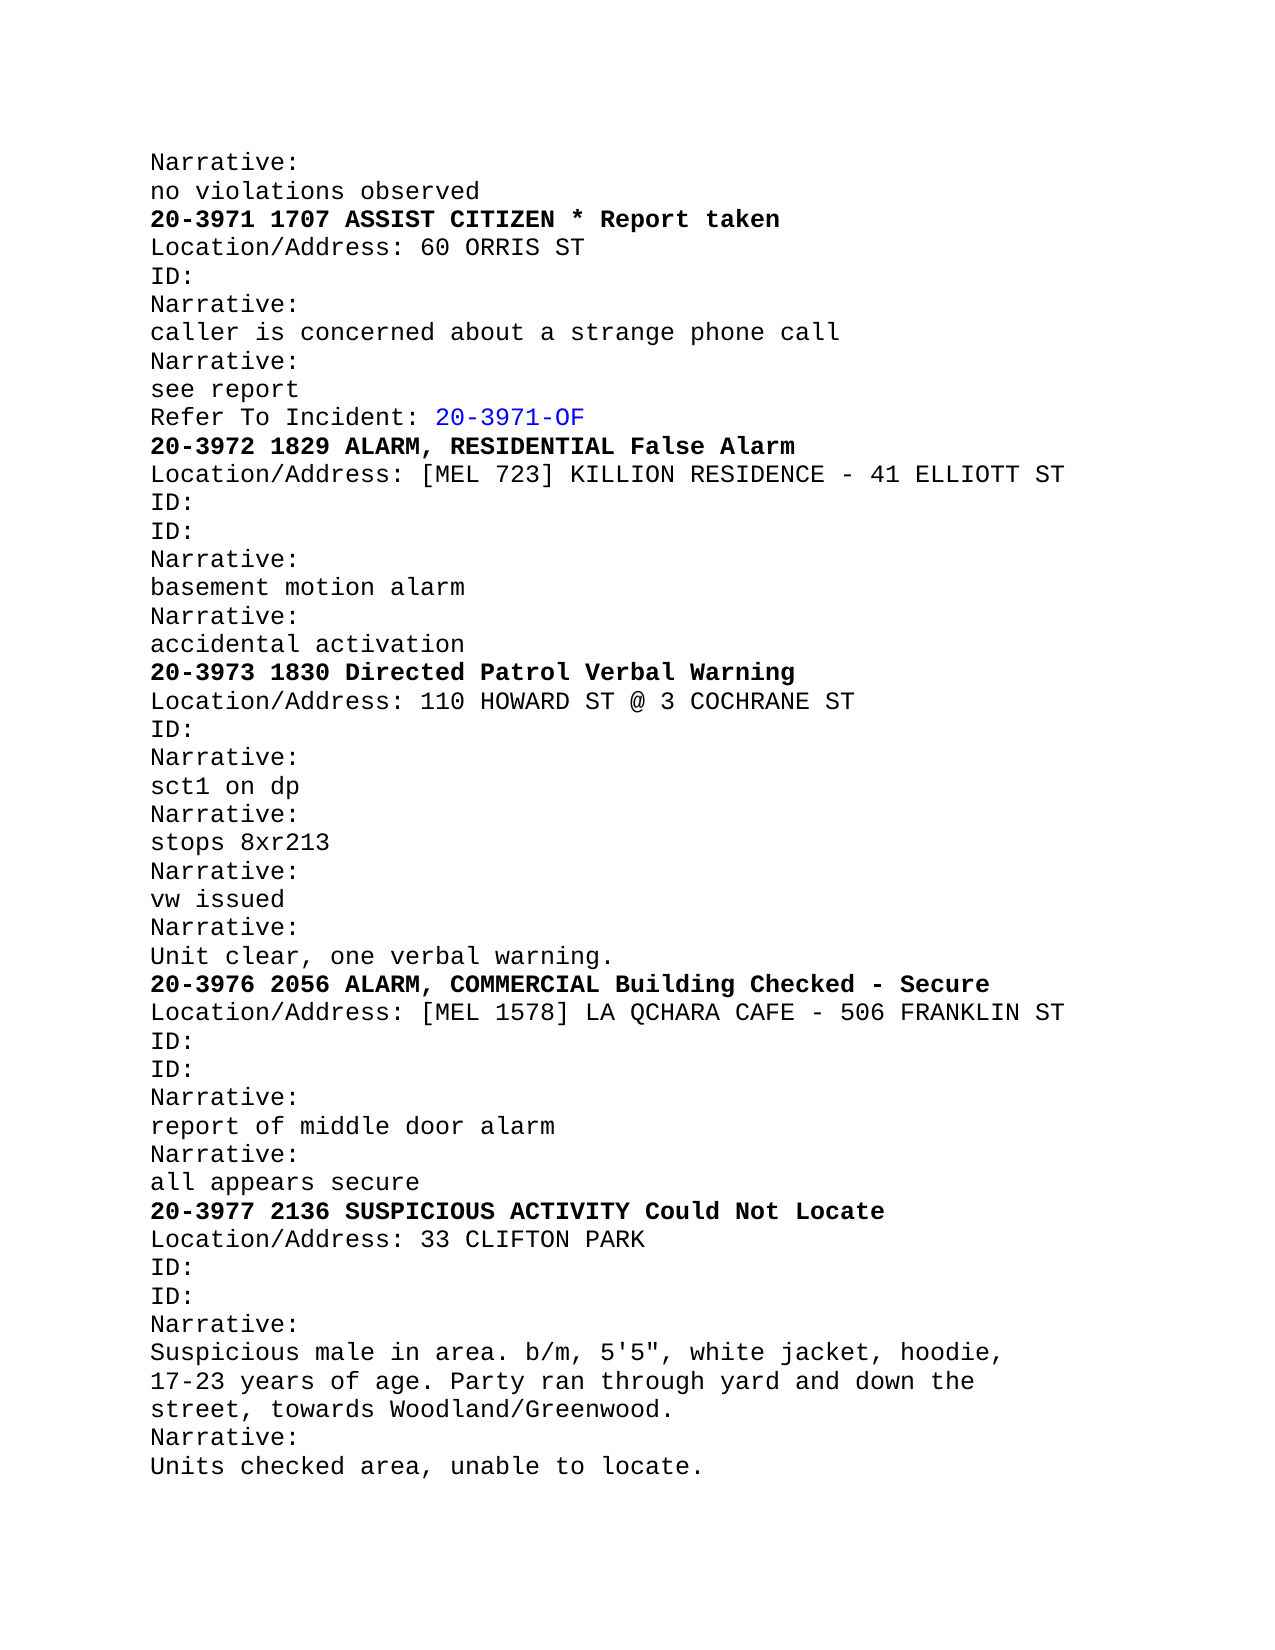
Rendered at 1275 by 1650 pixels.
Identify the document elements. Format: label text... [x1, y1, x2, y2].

text see report [150, 377, 1125, 405]
text Narrative: [150, 603, 1125, 632]
text Narrative: [150, 1142, 1125, 1170]
text Narrative: [150, 858, 1125, 887]
text 20-3973 1830 Directed Patrol Verbal Warning [150, 660, 1125, 688]
text Narrative: [150, 348, 1125, 377]
text Narrative: [150, 1085, 1125, 1113]
text Narrative: [150, 292, 1125, 320]
text sct1 on dp [150, 773, 1125, 802]
text Narrative: [150, 1312, 1125, 1340]
text 20-3971 1707 ASSIST CITIZEN * Report taken [150, 207, 1125, 235]
text Narrative: [150, 1425, 1125, 1453]
text ID: [150, 1057, 1125, 1085]
text no violations observed [150, 178, 1125, 207]
text 20-3977 2136 SUSPICIOUS ACTIVITY Could Not Locate [150, 1198, 1125, 1227]
text 17-23 years of age. Party ran through yard and down the [150, 1368, 1125, 1397]
text street, towards Woodland/Greenwood. [150, 1397, 1125, 1425]
text ID: [150, 1028, 1125, 1057]
text all appears secure [150, 1170, 1125, 1198]
text Unit clear, one verbal warning. [150, 943, 1125, 972]
text Narrative: [150, 150, 1125, 178]
text Units checked area, unable to locate. [150, 1453, 1125, 1482]
text vw issued [150, 887, 1125, 915]
text ID: [150, 717, 1125, 745]
text Location/Address: 60 ORRIS ST [150, 235, 1125, 263]
text Location/Address: [MEL 1578] LA QCHARA CAFE - 506 FRANKLIN ST [150, 1000, 1125, 1028]
text report of middle door alarm [150, 1113, 1125, 1142]
text ID: [150, 1255, 1125, 1283]
text Narrative: [150, 547, 1125, 575]
text Narrative: [150, 745, 1125, 773]
text ID: [150, 1283, 1125, 1312]
text Location/Address: 33 CLIFTON PARK [150, 1227, 1125, 1255]
text caller is concerned about a strange phone call [150, 320, 1125, 348]
text ID: [150, 490, 1125, 518]
text Narrative: [150, 915, 1125, 943]
text Location/Address: 110 HOWARD ST @ 3 COCHRANE ST [150, 688, 1125, 717]
text 20-3972 1829 ALARM, RESIDENTIAL False Alarm [150, 433, 1125, 462]
text Narrative: [150, 802, 1125, 830]
text accidental activation [150, 632, 1125, 660]
text stops 8xr213 [150, 830, 1125, 858]
text Location/Address: [MEL 723] KILLION RESIDENCE - 41 ELLIOTT ST [150, 462, 1125, 490]
text 20-3976 2056 ALARM, COMMERCIAL Building Checked - Secure [150, 972, 1125, 1000]
text Refer To Incident: 20-3971-OF [150, 405, 1125, 433]
text ID: [150, 263, 1125, 292]
text basement motion alarm [150, 575, 1125, 603]
text ID: [150, 518, 1125, 547]
text Suspicious male in area. b/m, 5'5", white jacket, hoodie, [150, 1340, 1125, 1368]
